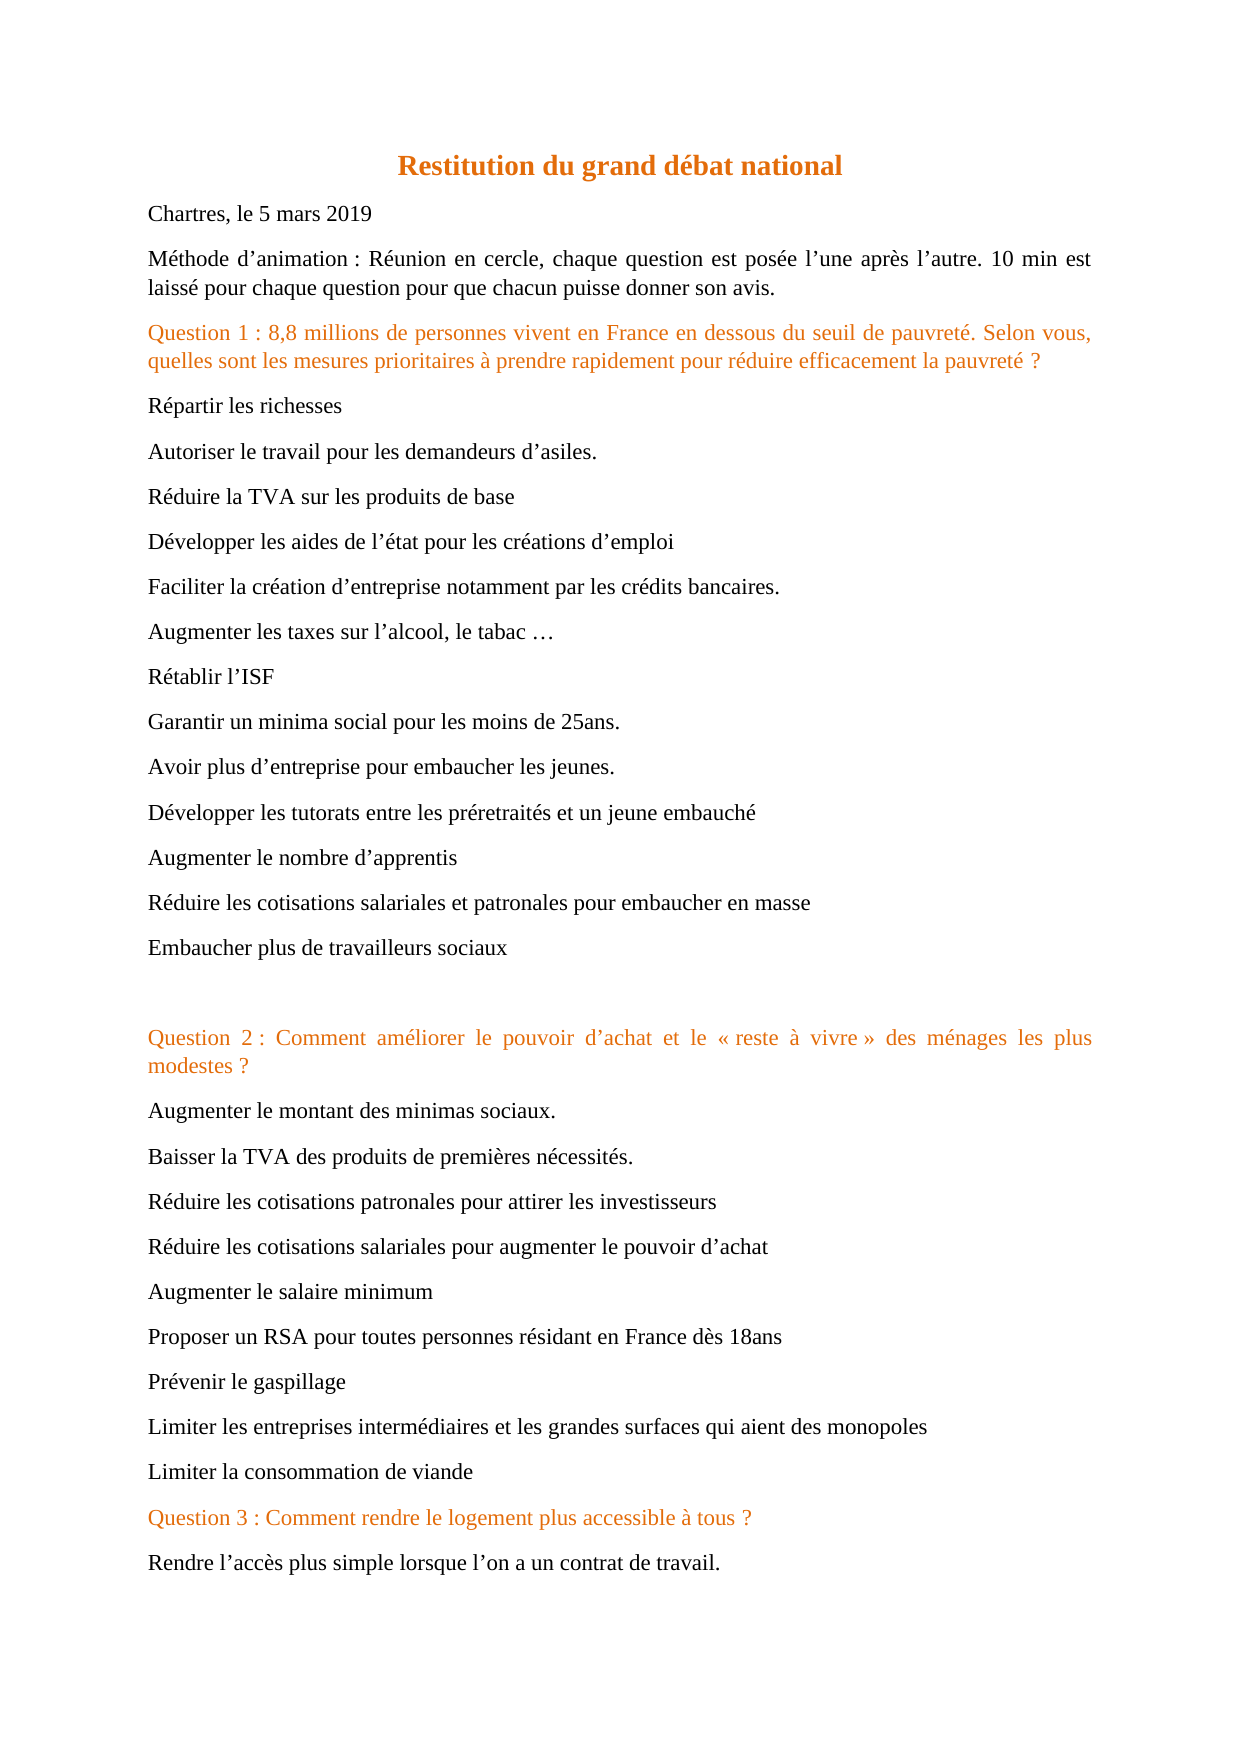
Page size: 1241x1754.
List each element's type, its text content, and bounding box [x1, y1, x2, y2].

text Réduire les cotisations patronales pour attirer les investisseurs [148, 1188, 1093, 1214]
text Garantir un minima social pour les moins de 25ans. [148, 708, 1093, 735]
text Méthode d’animation : Réunion en cercle, chaque question est posée l’une après l’autre. 10 min est laissé pour chaque question pour que chacun puisse donner son avis. [148, 246, 1093, 300]
text Question 3 : Comment rendre le logement plus accessible à tous ? [148, 1503, 1093, 1530]
text Développer les tutorats entre les préretraités et un jeune embauché [148, 798, 1093, 825]
text Question 2 : Comment améliorer le pouvoir d’achat et le « reste à vivre » des ménages les plus modestes ? [148, 1024, 1093, 1079]
text Question 1 : 8,8 millions de personnes vivent en France en dessous du seuil de pauvreté. Selon vous, quelles sont les mesures prioritaires à prendre rapidement pour réduire efficacement la pauvreté ? [148, 319, 1093, 374]
text Restitution du grand débat national [148, 148, 1093, 181]
text Limiter les entreprises intermédiaires et les grandes surfaces qui aient des monopoles [148, 1413, 1093, 1440]
text Embaucher plus de travailleurs sociaux [148, 934, 1093, 960]
text Répartir les richesses [148, 393, 1093, 419]
text Développer les aides de l’état pour les créations d’emploi [148, 528, 1093, 554]
text Réduire les cotisations salariales pour augmenter le pouvoir d’achat [148, 1233, 1093, 1259]
text Limiter la consommation de viande [148, 1458, 1093, 1485]
text Baisser la TVA des produits de premières nécessités. [148, 1143, 1093, 1169]
text Réduire la TVA sur les produits de base [148, 483, 1093, 509]
text Augmenter le montant des minimas sociaux. [148, 1098, 1093, 1124]
text Proposer un RSA pour toutes personnes résidant en France dès 18ans [148, 1323, 1093, 1349]
text Rendre l’accès plus simple lorsque l’on a un contrat de travail. [148, 1549, 1093, 1575]
text Rétablir l’ISF [148, 663, 1093, 689]
text Augmenter les taxes sur l’alcool, le tabac … [148, 618, 1093, 644]
text Avoir plus d’entreprise pour embaucher les jeunes. [148, 753, 1093, 780]
text Réduire les cotisations salariales et patronales pour embaucher en masse [148, 889, 1093, 915]
text Prévenir le gaspillage [148, 1368, 1093, 1394]
text Augmenter le nombre d’apprentis [148, 844, 1093, 870]
text Augmenter le salaire minimum [148, 1278, 1093, 1304]
text Faciliter la création d’entreprise notamment par les crédits bancaires. [148, 573, 1093, 599]
text Autoriser le travail pour les demandeurs d’asiles. [148, 438, 1093, 464]
text Chartres, le 5 mars 2019 [148, 200, 1093, 227]
